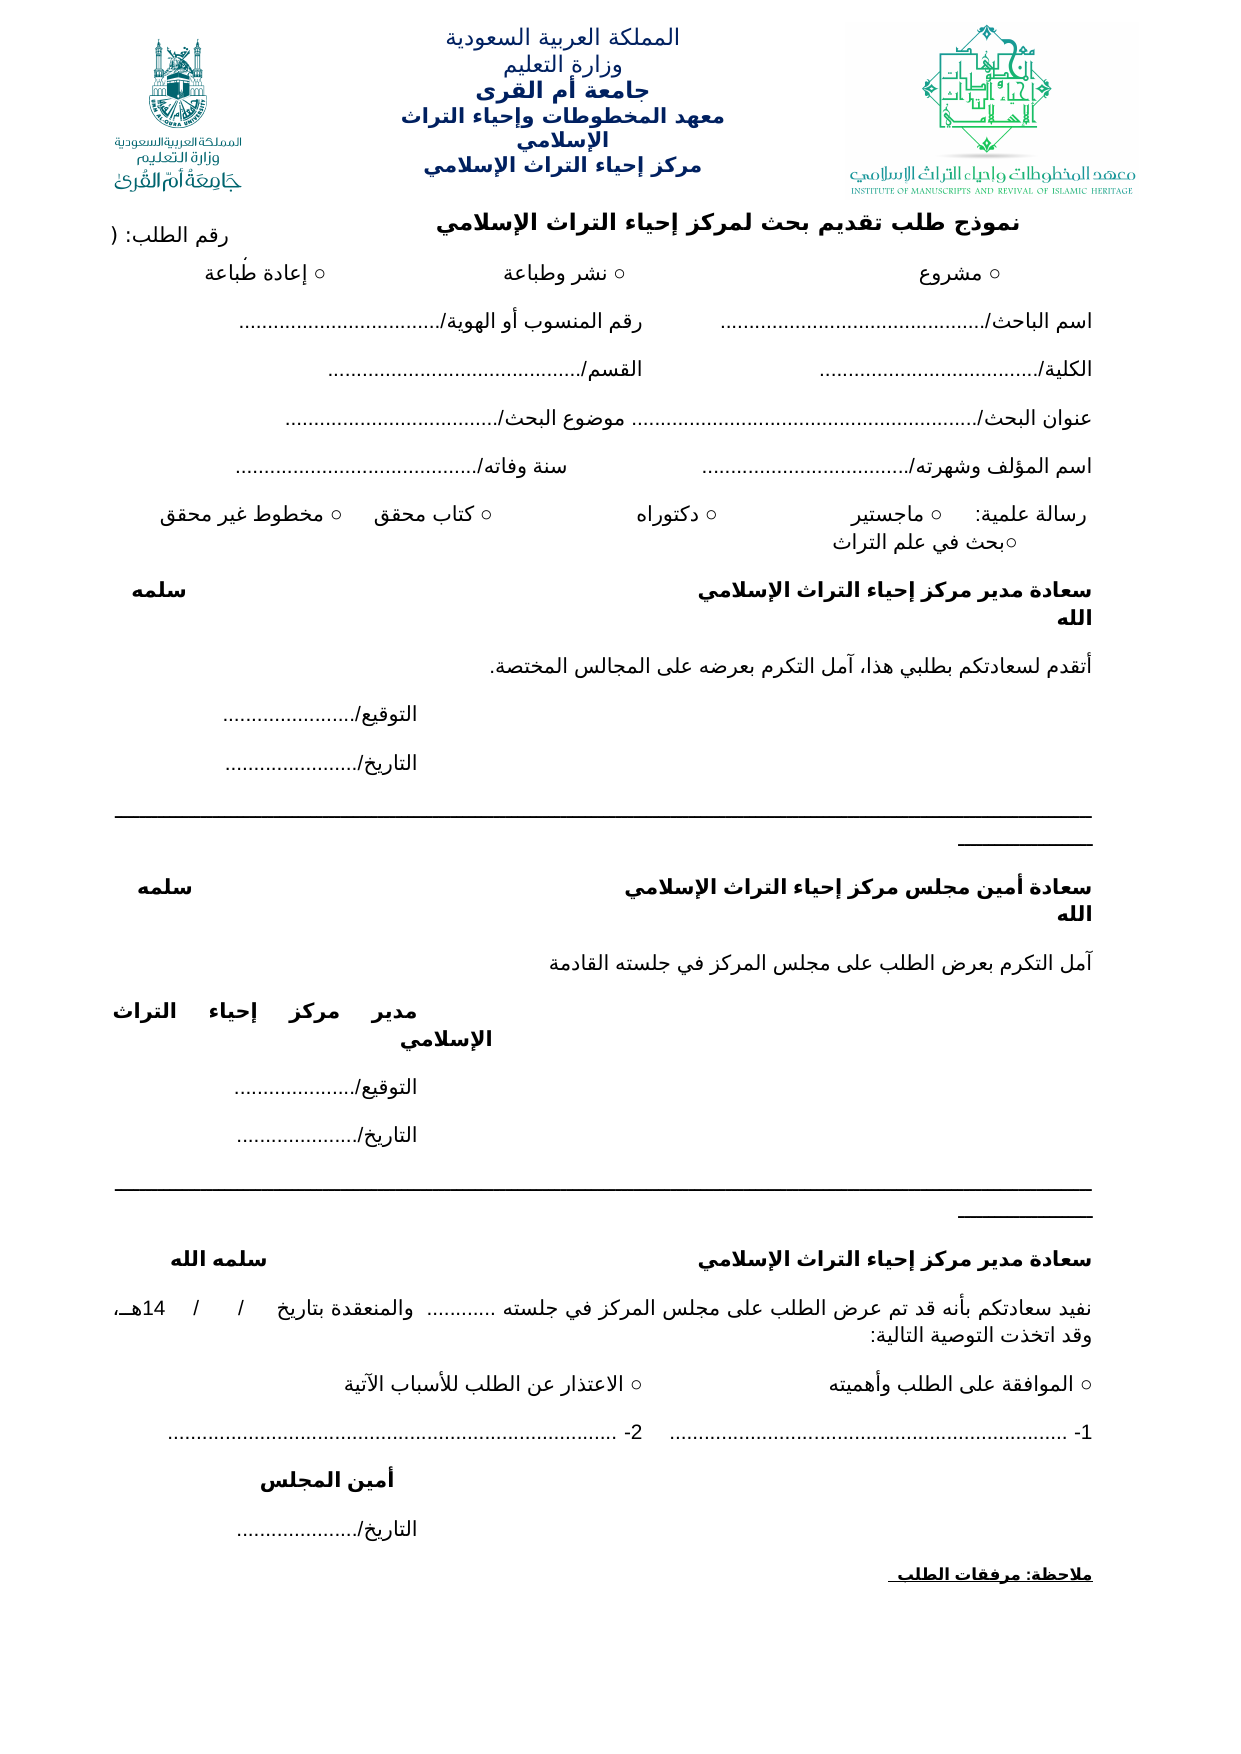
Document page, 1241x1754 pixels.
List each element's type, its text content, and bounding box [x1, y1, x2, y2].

text التوقيع/....................... [112, 702, 492, 726]
text ○ مشروع ○ نشر وطباعة ○ إعادة طباعة [112, 261, 1092, 284]
text التوقيع/..................... [112, 1075, 492, 1099]
text التاريخ/..................... [112, 1123, 492, 1147]
text رسالة علمية: ○ ماجستير ○ دكتوراه ○ كتاب محقق ○ مخطوط غير محقق ○بحث في علم التراث [112, 502, 1092, 554]
text اسم الباحث/.............................................. رقم المنسوب أو الهوية/................................... [112, 309, 1092, 333]
text سعادة أمين مجلس مركز إحياء التراث الإسلامي سلمه الله [112, 875, 1092, 926]
text الكلية/...................................... القسم/............................................ [112, 357, 1092, 381]
text ○ الموافقة على الطلب وأهميته ○ الاعتذار عن الطلب للأسباب الآتية [112, 1371, 1092, 1395]
text ــــــــــــــــــــــــــــــــــــــــــــــــــــــــــــــــــــــــــــــــــــــــــــــــــــــــــــــــــــــــــــــــــــــــــــــــــــــــــــــــــــــــــــــــــــــ [112, 1171, 1092, 1223]
picture [845, 22, 1140, 200]
text سعادة مدير مركز إحياء التراث الإسلامي سلمه الله [112, 1247, 1092, 1271]
text نفيد سعادتكم بأنه قد تم عرض الطلب على مجلس المركز في جلسته ............ والمنعقدة بتاريخ / / 14هــ، وقد اتخذت التوصية التالية: [112, 1296, 1092, 1347]
text اسم المؤلف وشهرته/.................................... سنة وفاته/.......................................... [112, 454, 1092, 478]
text ملاحظة: مرفقات الطلب [112, 1565, 1092, 1584]
text آمل التكرم بعرض الطلب على مجلس المركز في جلسته القادمة [112, 951, 1092, 974]
text مدير مركز إحياء التراث الإسلامي [112, 999, 492, 1050]
text أتقدم لسعادتكم بطلبي هذا، آمل التكرم بعرضه على المجالس المختصة. [112, 654, 1092, 678]
text أمين المجلس [112, 1468, 492, 1492]
text التاريخ/....................... [112, 751, 792, 774]
text نموذج طلب تقديم بحث لمركز إحياء التراث الإسلامي [112, 209, 1092, 236]
text التاريخ/..................... [112, 1516, 492, 1540]
text 1- ..................................................................... 2- .............................................................................. [112, 1420, 1092, 1444]
picture [104, 29, 251, 200]
text ــــــــــــــــــــــــــــــــــــــــــــــــــــــــــــــــــــــــــــــــــــــــــــــــــــــــــــــــــــــــــــــــــــــــــــــــــــــــــــــــــــــــــــــــــــــ [112, 799, 1092, 850]
text سعادة مدير مركز إحياء التراث الإسلامي سلمه الله [112, 578, 1092, 629]
text عنوان البحث/............................................................ موضوع البحث/..................................... [112, 406, 1092, 429]
